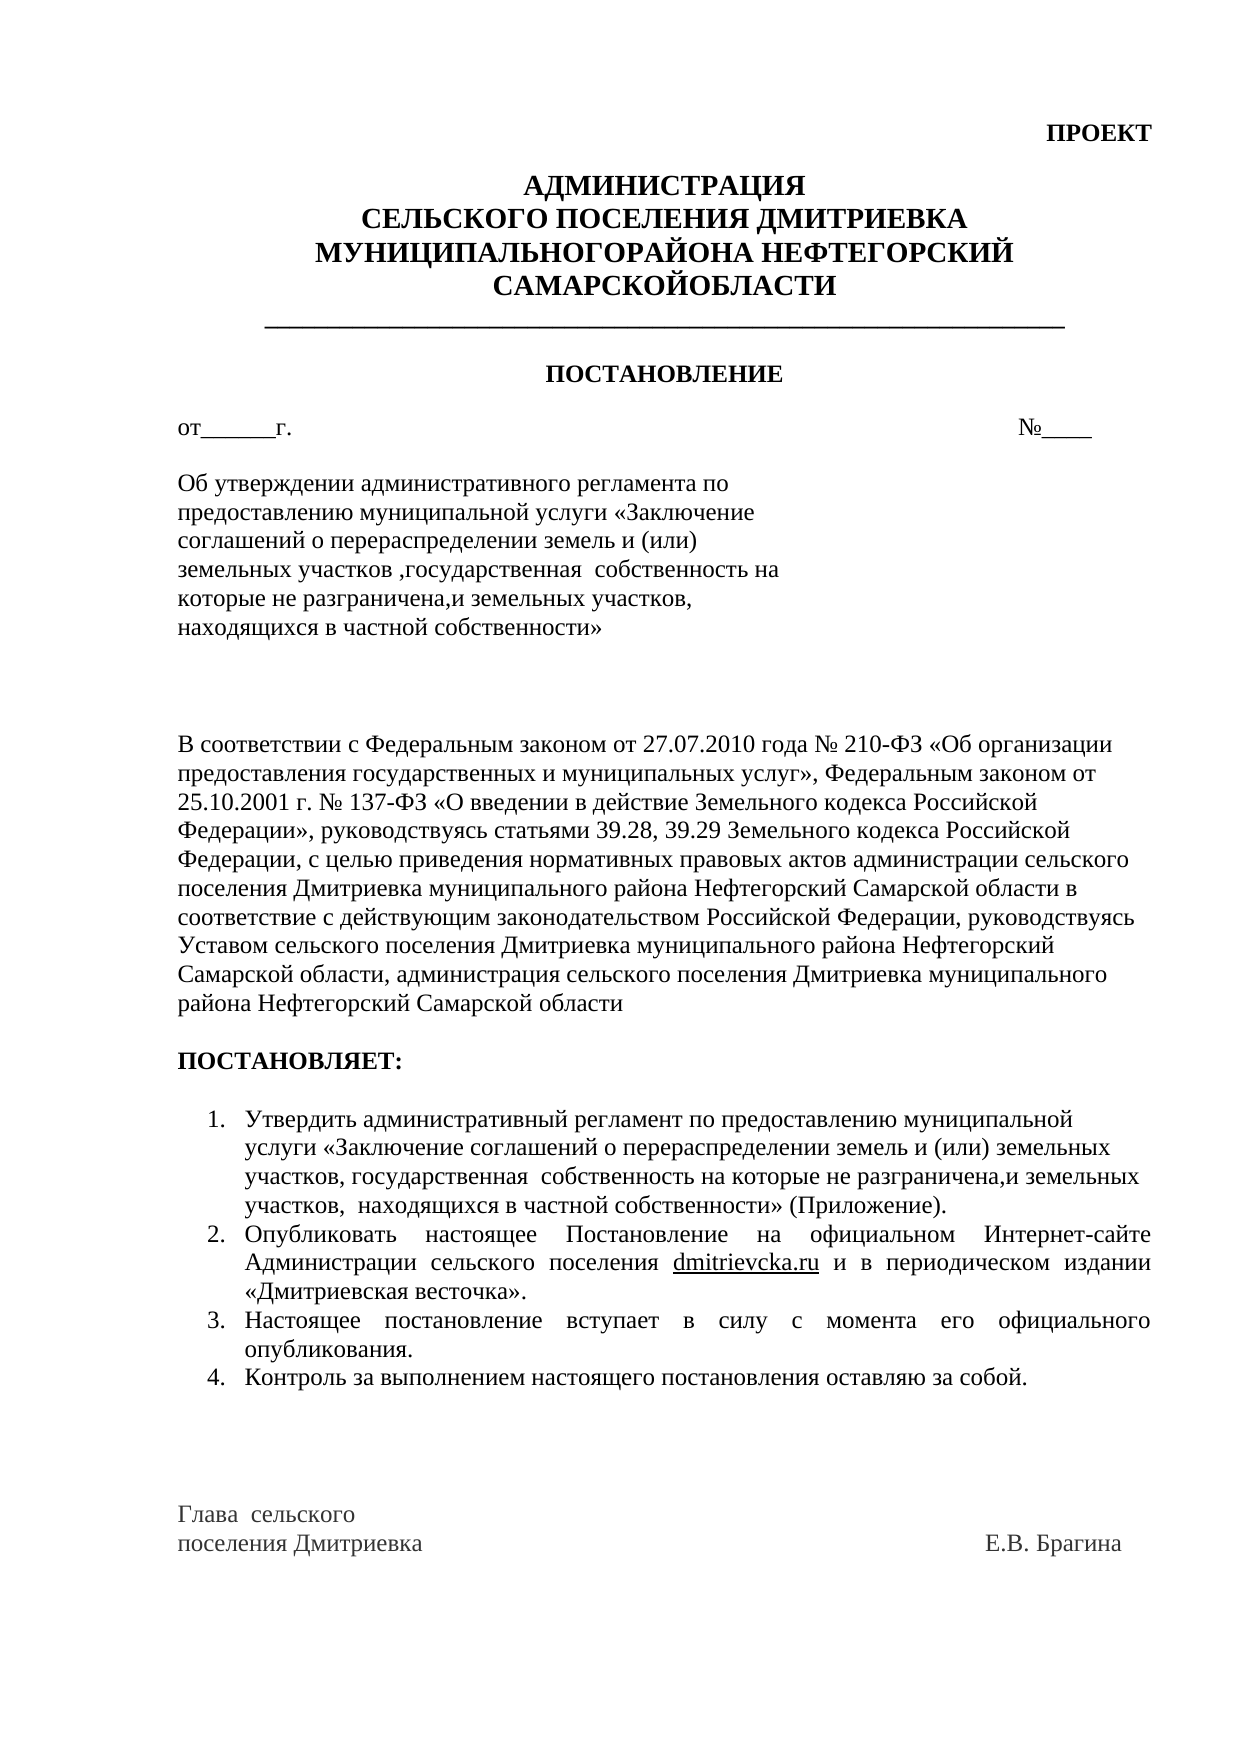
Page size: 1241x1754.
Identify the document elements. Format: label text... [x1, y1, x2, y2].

text ПОСТАНОВЛЯЕТ: [177, 1046, 1152, 1074]
text от______г. №____ [177, 412, 1152, 441]
list Утвердить административный регламент по предоставлению муниципальной услуги «Заключение соглашений о перераспределении земель и (или) земельных участков, государственная собственность на которые не разграничена,и земельных участков, находящихся в частной собственности» (Приложение). [207, 1104, 1152, 1219]
text проект [177, 118, 1152, 147]
text АДМИНИСТРАЦИЯ [177, 168, 1152, 201]
text В соответствии с Федеральным законом от 27.07.2010 года № 210-ФЗ «Об организации предоставления государственных и муниципальных услуг», Федеральным законом от 25.10.2001 г. № 137-ФЗ «О введении в действие Земельного кодекса Российской Федерации», руководствуясь статьями 39.28, 39.29 Земельного кодекса Российской Федерации, с целью приведения нормативных правовых актов администрации сельского поселения Дмитриевка муниципального района Нефтегорский Самарской области в соответствие с действующим законодательством Российской Федерации, руководствуясь Уставом сельского поселения Дмитриевка муниципального района Нефтегорский Самарской области, администрация сельского поселения Дмитриевка муниципального района Нефтегорский Самарской области [177, 729, 1152, 1017]
text ________________________________________________________________ [177, 302, 1152, 331]
text ПОСТАНОВЛЕНИЕ [177, 359, 1152, 387]
table_header Об утверждении административного регламента по предоставлению муниципальной услуги «Заключение соглашений о перераспределении земель и (или) земельных участков ,государственная собственность на которые не разграничена,и земельных участков, находящихся в частной собственности» [176, 466, 787, 642]
list поселения Дмитриевка Е.В. Брагина [177, 1528, 1152, 1556]
list Настоящее постановление вступает в силу с момента его официального опубликования. [207, 1305, 1152, 1362]
list Глава сельского [177, 1499, 1152, 1528]
text СЕЛЬСКОГО ПОСЕЛЕНИЯ ДМИТРИЕВКА [177, 201, 1152, 235]
list Контроль за выполнением настоящего постановления оставляю за собой. [207, 1362, 1152, 1391]
text САМАРСКОЙОБЛАСТИ [177, 268, 1152, 302]
text МУНИЦИПАЛЬНОГОРАЙОНА НЕФТЕГОРСКИЙ [177, 235, 1152, 268]
list Опубликовать настоящее Постановление на официальном Интернет-сайте Администрации сельского поселения dmitrievcka.ru и в периодическом издании «Дмитриевская весточка». [207, 1219, 1152, 1305]
